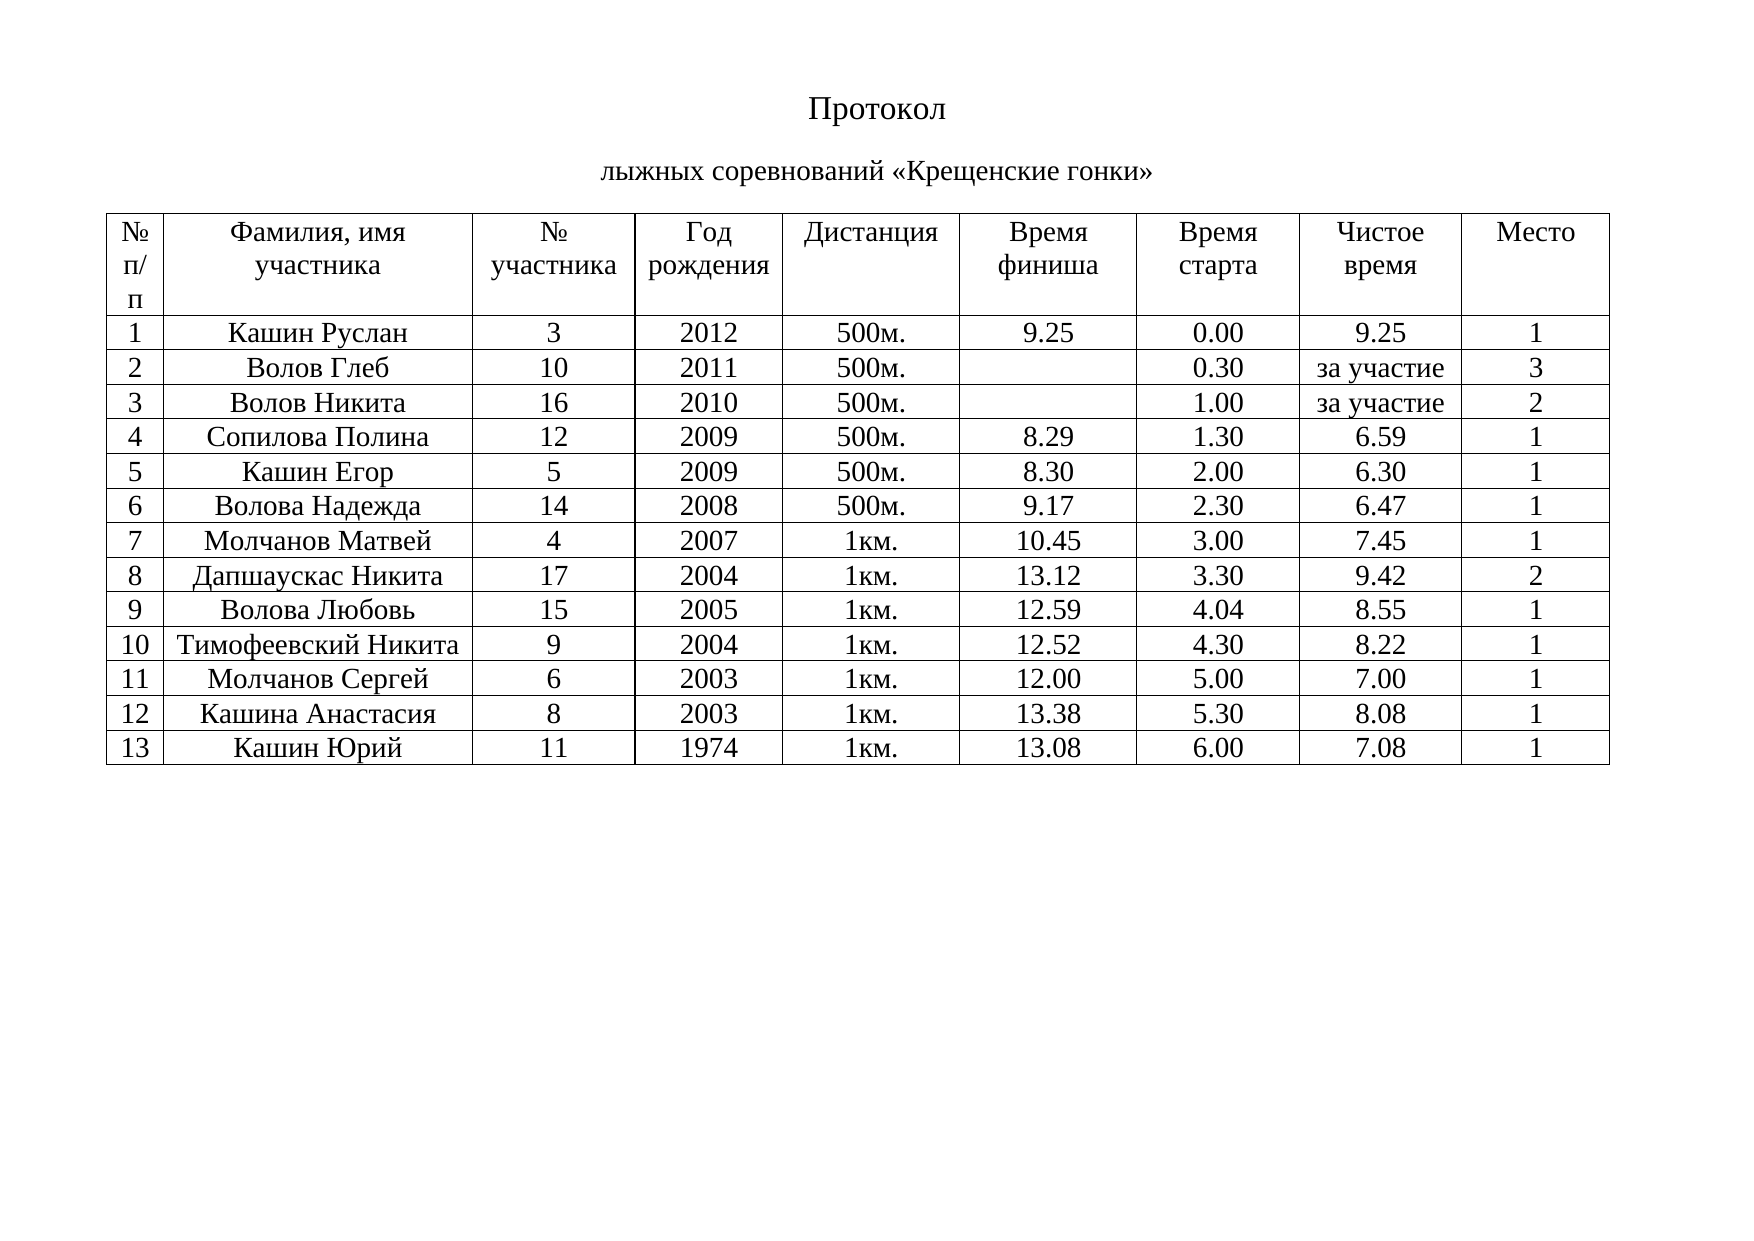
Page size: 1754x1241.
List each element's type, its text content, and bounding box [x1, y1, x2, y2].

table_cell 2.30 [1137, 489, 1299, 522]
table_cell 12 [473, 419, 634, 453]
table_cell 13 [107, 731, 163, 764]
table_cell 2008 [636, 489, 782, 522]
table_cell 1 [1462, 523, 1609, 557]
table_header Чистое время [1300, 214, 1461, 314]
table_cell Волов Никита [164, 385, 472, 418]
table_cell 1 [1462, 731, 1609, 764]
table_cell 1 [1462, 592, 1609, 626]
table_cell 12.59 [960, 592, 1136, 626]
table_cell 8.22 [1300, 627, 1461, 660]
table_cell 2010 [636, 385, 782, 418]
table_cell 2007 [636, 523, 782, 557]
table_cell Дапшаускас Никита [164, 558, 472, 591]
table_cell 1.30 [1137, 419, 1299, 453]
table_cell 2004 [636, 558, 782, 591]
table_cell [960, 350, 1136, 384]
table_cell 1км. [783, 627, 959, 660]
table_cell Кашин Егор [164, 454, 472, 487]
table_cell 7.45 [1300, 523, 1461, 557]
table_cell 1км. [783, 661, 959, 695]
table_cell 6 [107, 489, 163, 522]
table_cell 2 [1462, 385, 1609, 418]
table_cell 13.38 [960, 696, 1136, 729]
table_cell 1 [1462, 696, 1609, 729]
table_cell 2005 [636, 592, 782, 626]
table_cell 500м. [783, 419, 959, 453]
table_cell 5.30 [1137, 696, 1299, 729]
table_cell 2004 [636, 627, 782, 660]
table_cell 4 [473, 523, 634, 557]
table_cell 8.30 [960, 454, 1136, 487]
table_cell Молчанов Сергей [164, 661, 472, 695]
table_cell 5.00 [1137, 661, 1299, 695]
table_cell 1км. [783, 523, 959, 557]
table_cell 12.52 [960, 627, 1136, 660]
table_cell 1км. [783, 731, 959, 764]
table_header Место [1462, 214, 1609, 314]
table_cell 10 [473, 350, 634, 384]
table_cell 1 [1462, 661, 1609, 695]
table_cell 2012 [636, 316, 782, 349]
table_cell 8.29 [960, 419, 1136, 453]
table_cell 6.59 [1300, 419, 1461, 453]
table_cell 7.08 [1300, 731, 1461, 764]
table_cell 9.25 [960, 316, 1136, 349]
table_cell 3 [473, 316, 634, 349]
table_cell 3 [1462, 350, 1609, 384]
table_cell 3.00 [1137, 523, 1299, 557]
table_header Время старта [1137, 214, 1299, 314]
table_cell Тимофеевский Никита [164, 627, 472, 660]
table_cell 5 [107, 454, 163, 487]
table_cell за участие [1300, 350, 1461, 384]
table_cell 6 [473, 661, 634, 695]
table_cell Кашина Анастасия [164, 696, 472, 729]
table_cell 11 [107, 661, 163, 695]
table_cell 500м. [783, 350, 959, 384]
table_cell Молчанов Матвей [164, 523, 472, 557]
table_cell 15 [473, 592, 634, 626]
table_cell Кашин Руслан [164, 316, 472, 349]
table_cell 2.00 [1137, 454, 1299, 487]
table_cell Волова Любовь [164, 592, 472, 626]
text лыжных соревнований «Крещенские гонки» [118, 153, 1636, 187]
table_cell 12 [107, 696, 163, 729]
table_cell 6.30 [1300, 454, 1461, 487]
table_cell 8 [473, 696, 634, 729]
table_cell 7.00 [1300, 661, 1461, 695]
table_cell 3 [107, 385, 163, 418]
table_cell 8.08 [1300, 696, 1461, 729]
table_cell [960, 385, 1136, 418]
table_cell 1км. [783, 558, 959, 591]
table_cell 9 [473, 627, 634, 660]
text Протокол [118, 88, 1636, 127]
table_cell 11 [473, 731, 634, 764]
table_cell 2003 [636, 661, 782, 695]
table_cell 2011 [636, 350, 782, 384]
table_header Дистанция [783, 214, 959, 314]
table_header № участника [473, 214, 634, 314]
table_cell 8 [107, 558, 163, 591]
table_cell 1 [107, 316, 163, 349]
table_header Фамилия, имя участника [164, 214, 472, 314]
table_cell 1 [1462, 454, 1609, 487]
table_cell Кашин Юрий [164, 731, 472, 764]
table_cell 12.00 [960, 661, 1136, 695]
table_cell Волов Глеб [164, 350, 472, 384]
table_cell 1.00 [1137, 385, 1299, 418]
table_cell 9.42 [1300, 558, 1461, 591]
table_cell 1км. [783, 592, 959, 626]
table_cell 4.04 [1137, 592, 1299, 626]
table_cell за участие [1300, 385, 1461, 418]
table_cell 6.47 [1300, 489, 1461, 522]
table_cell 9 [107, 592, 163, 626]
table_cell 500м. [783, 316, 959, 349]
table_cell 10.45 [960, 523, 1136, 557]
table_cell 3.30 [1137, 558, 1299, 591]
table_cell 2003 [636, 696, 782, 729]
table_cell 8.55 [1300, 592, 1461, 626]
table_cell 2 [1462, 558, 1609, 591]
table_header Время финиша [960, 214, 1136, 314]
table_cell 1 [1462, 419, 1609, 453]
table_cell 1 [1462, 627, 1609, 660]
table_cell Волова Надежда [164, 489, 472, 522]
table_cell 14 [473, 489, 634, 522]
table_cell Сопилова Полина [164, 419, 472, 453]
table_cell 9.17 [960, 489, 1136, 522]
table_cell 2 [107, 350, 163, 384]
table_cell 2009 [636, 419, 782, 453]
table_cell 500м. [783, 454, 959, 487]
table_cell 13.12 [960, 558, 1136, 591]
table_cell 6.00 [1137, 731, 1299, 764]
table_cell 500м. [783, 489, 959, 522]
table_cell 13.08 [960, 731, 1136, 764]
table_header Год рождения [636, 214, 782, 314]
table_cell 2009 [636, 454, 782, 487]
table_cell 0.00 [1137, 316, 1299, 349]
table_header № п/п [107, 214, 163, 314]
table_cell 1 [1462, 316, 1609, 349]
table_cell 500м. [783, 385, 959, 418]
table_cell 1 [1462, 489, 1609, 522]
table_cell 4 [107, 419, 163, 453]
table_cell 4.30 [1137, 627, 1299, 660]
table_cell 7 [107, 523, 163, 557]
table_cell 5 [473, 454, 634, 487]
table_cell 9.25 [1300, 316, 1461, 349]
table_cell 10 [107, 627, 163, 660]
table_cell 16 [473, 385, 634, 418]
table_cell 1км. [783, 696, 959, 729]
table_cell 0.30 [1137, 350, 1299, 384]
table_cell 1974 [636, 731, 782, 764]
table_cell 17 [473, 558, 634, 591]
